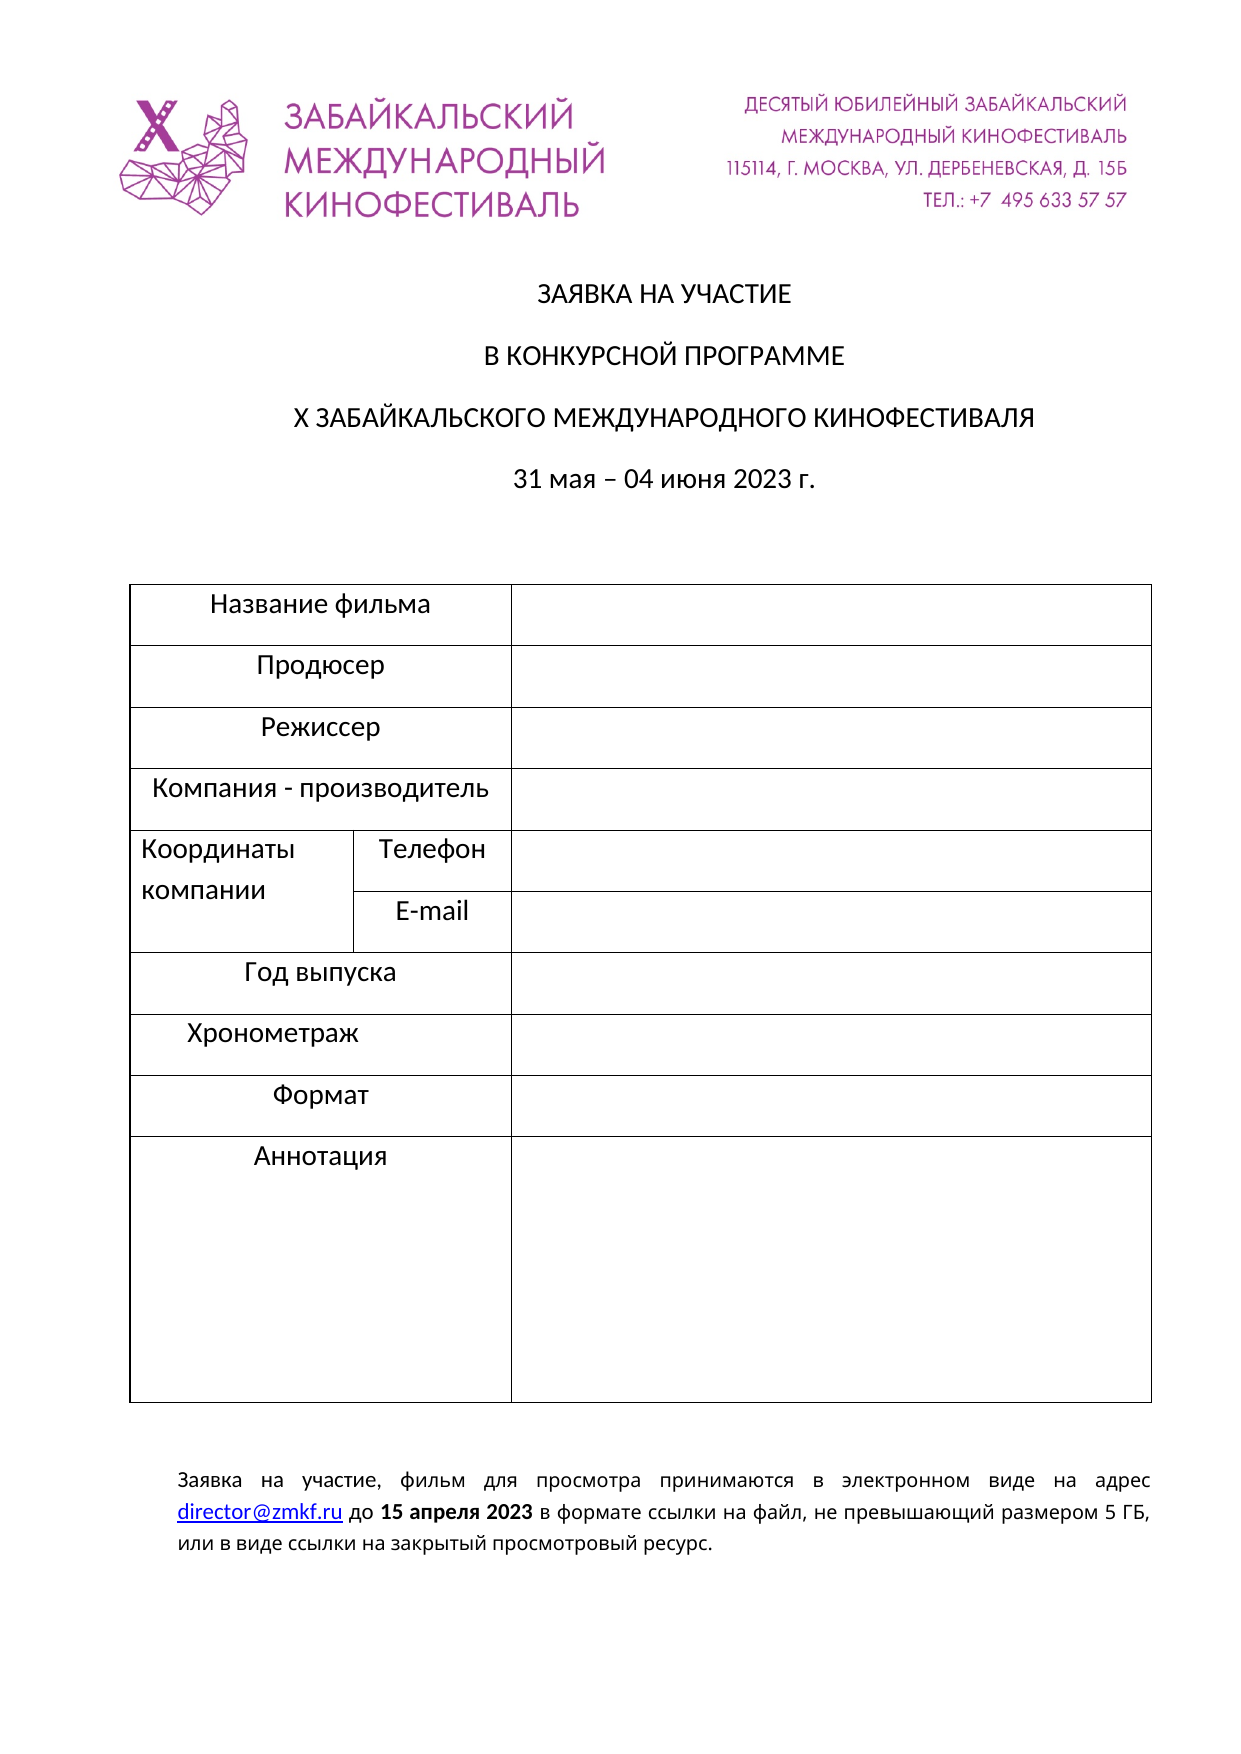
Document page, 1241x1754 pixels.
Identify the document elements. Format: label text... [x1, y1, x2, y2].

picture [73, 73, 1177, 248]
table_cell [512, 646, 1151, 707]
table_cell [512, 892, 1151, 952]
text 31 мая – 04 июня 2023 г. [177, 461, 1152, 496]
table_cell Аннотация [131, 1137, 511, 1402]
table_header [512, 585, 1151, 645]
table_cell [512, 769, 1151, 829]
table_cell Продюсер [131, 646, 511, 707]
text ЗАЯВКА НА УЧАСТИЕ [177, 275, 1152, 311]
table_cell [512, 708, 1151, 768]
table_cell Координаты компании [131, 831, 353, 952]
text X ЗАБАЙКАЛЬСКОГО МЕЖДУНАРОДНОГО КИНОФЕСТИВАЛЯ [177, 399, 1152, 434]
text В КОНКУРСНОЙ ПРОГРАММЕ [177, 337, 1152, 373]
table_cell Режиссер [131, 708, 511, 768]
table_cell [512, 1015, 1151, 1075]
table_cell Год выпуска [131, 953, 511, 1013]
table_header Название фильма [131, 585, 511, 645]
table_cell Телефон [354, 831, 511, 891]
table_cell [512, 1137, 1151, 1402]
table_cell [512, 953, 1151, 1013]
table_cell Формат [131, 1076, 511, 1136]
table_cell E-mail [354, 892, 511, 952]
text Заявка на участие, фильм для просмотра принимаются в электронном виде на адрес director@zmkf.ru до 15 апреля 2023 в формате ссылки на файл, не превышающий размером 5 ГБ, или в виде ссылки на закрытый просмотровый ресурс. [177, 1465, 1152, 1556]
table_cell Компания - производитель [131, 769, 511, 829]
table_cell [512, 831, 1151, 891]
table_cell Хронометраж [131, 1015, 511, 1075]
table_cell [512, 1076, 1151, 1136]
